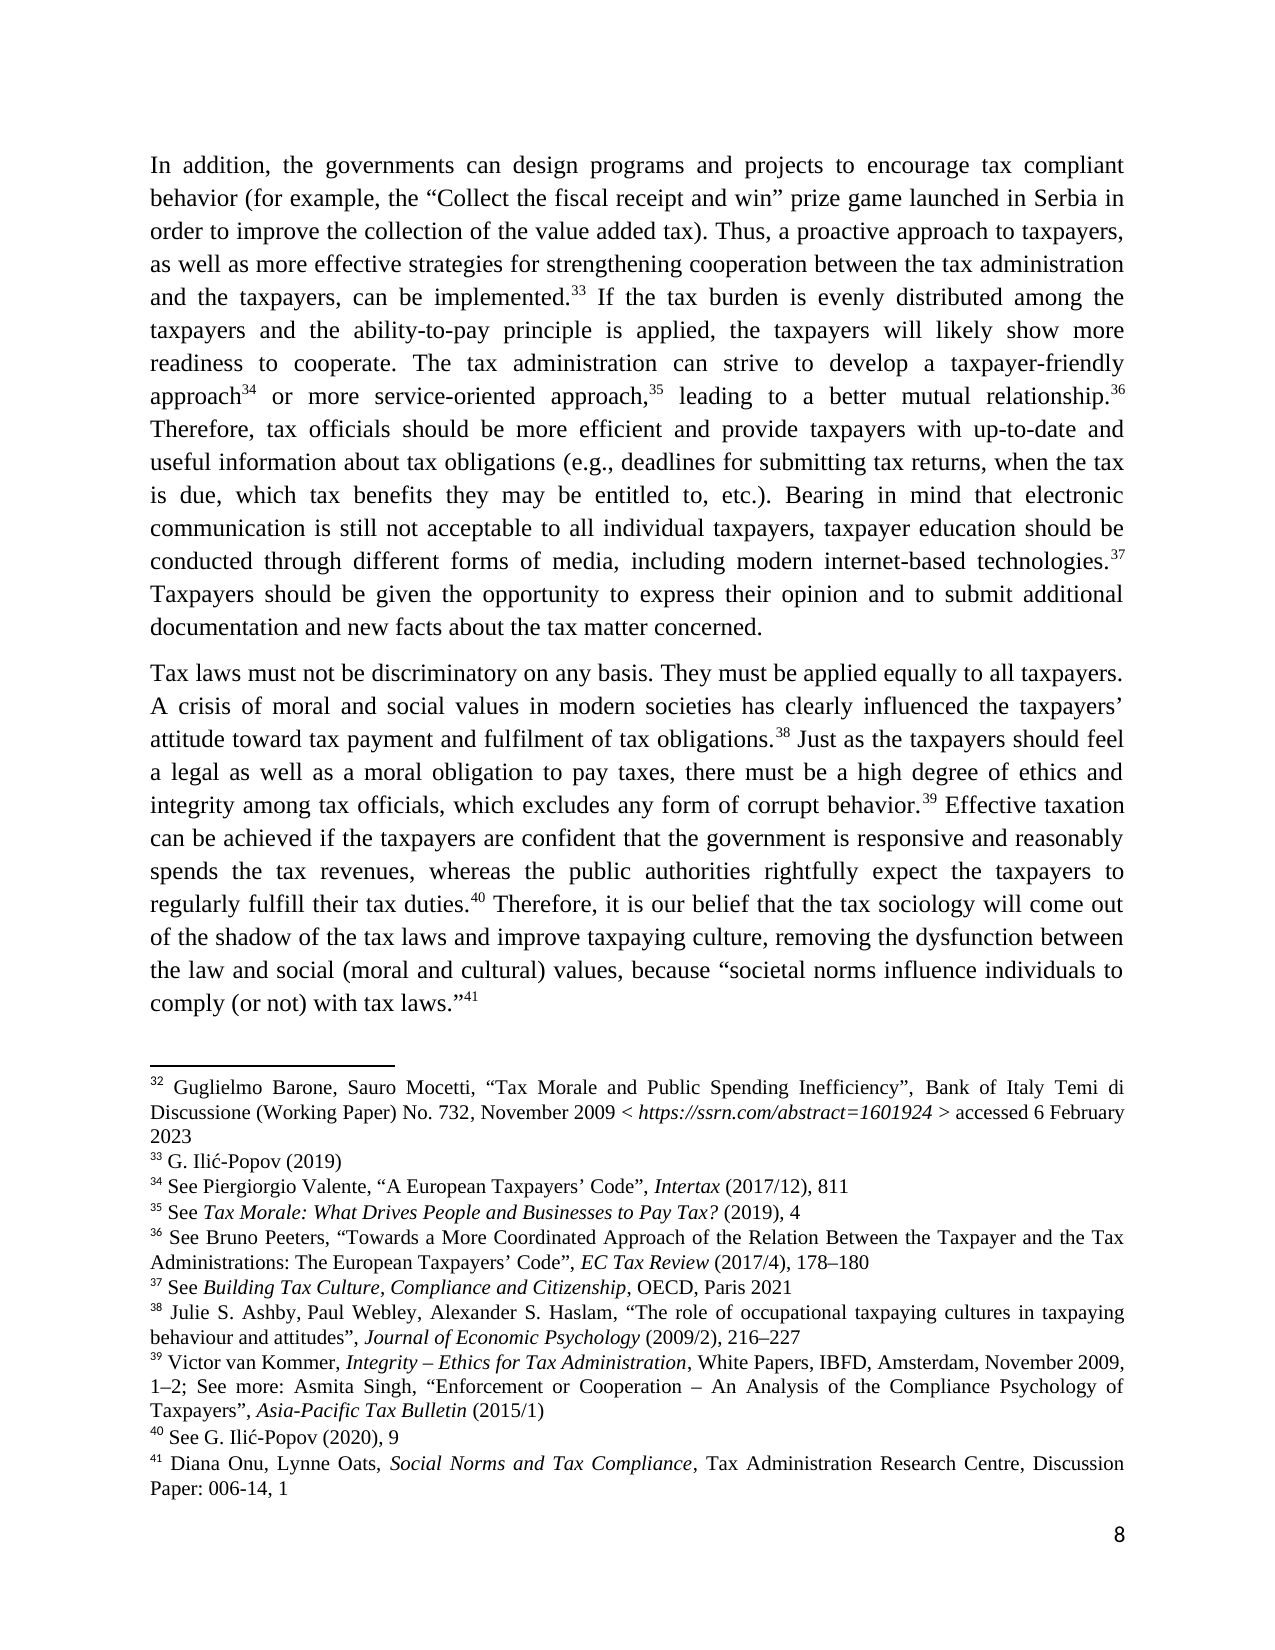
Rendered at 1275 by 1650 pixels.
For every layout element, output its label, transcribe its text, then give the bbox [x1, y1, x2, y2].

text Tax laws must not be discriminatory on any basis. They must be applied equally to all taxpayers. A crisis of moral and social values in modern societies has clearly influenced the taxpayers’ attitude toward tax payment and fulfilment of tax obligations. Just as the taxpayers should feel a legal as well as a moral obligation to pay taxes, there must be a high degree of ethics and integrity among tax officials, which excludes any form of corrupt behavior. Effective taxation can be achieved if the taxpayers are confident that the government is responsive and reasonably spends the tax revenues, whereas the public authorities rightfully expect the taxpayers to regularly fulfill their tax duties. Therefore, it is our belief that the tax sociology will come out of the shadow of the tax laws and improve taxpaying culture, removing the dysfunction between the law and social (moral and cultural) values, because “societal norms influence individuals to comply (or not) with tax laws.” [150, 658, 1125, 1017]
text In addition, the governments can design programs and projects to encourage tax compliant behavior (for example, the “Collect the fiscal receipt and win” prize game launched in Serbia in order to improve the collection of the value added tax). Thus, a proactive approach to taxpayers, as well as more effective strategies for strengthening cooperation between the tax administration and the taxpayers, can be implemented. If the tax burden is evenly distributed among the taxpayers and the ability-to-pay principle is applied, the taxpayers will likely show more readiness to cooperate. The tax administration can strive to develop a taxpayer-friendly approach or more service-oriented approach, leading to a better mutual relationship. Therefore, tax officials should be more efficient and provide taxpayers with up-to-date and useful information about tax obligations (e.g., deadlines for submitting tax returns, when the tax is due, which tax benefits they may be entitled to, etc.). Bearing in mind that electronic communication is still not acceptable to all individual taxpayers, taxpayer education should be conducted through different forms of media, including modern internet-based technologies. Taxpayers should be given the opportunity to express their opinion and to submit additional documentation and new facts about the tax matter concerned. [150, 150, 1125, 641]
